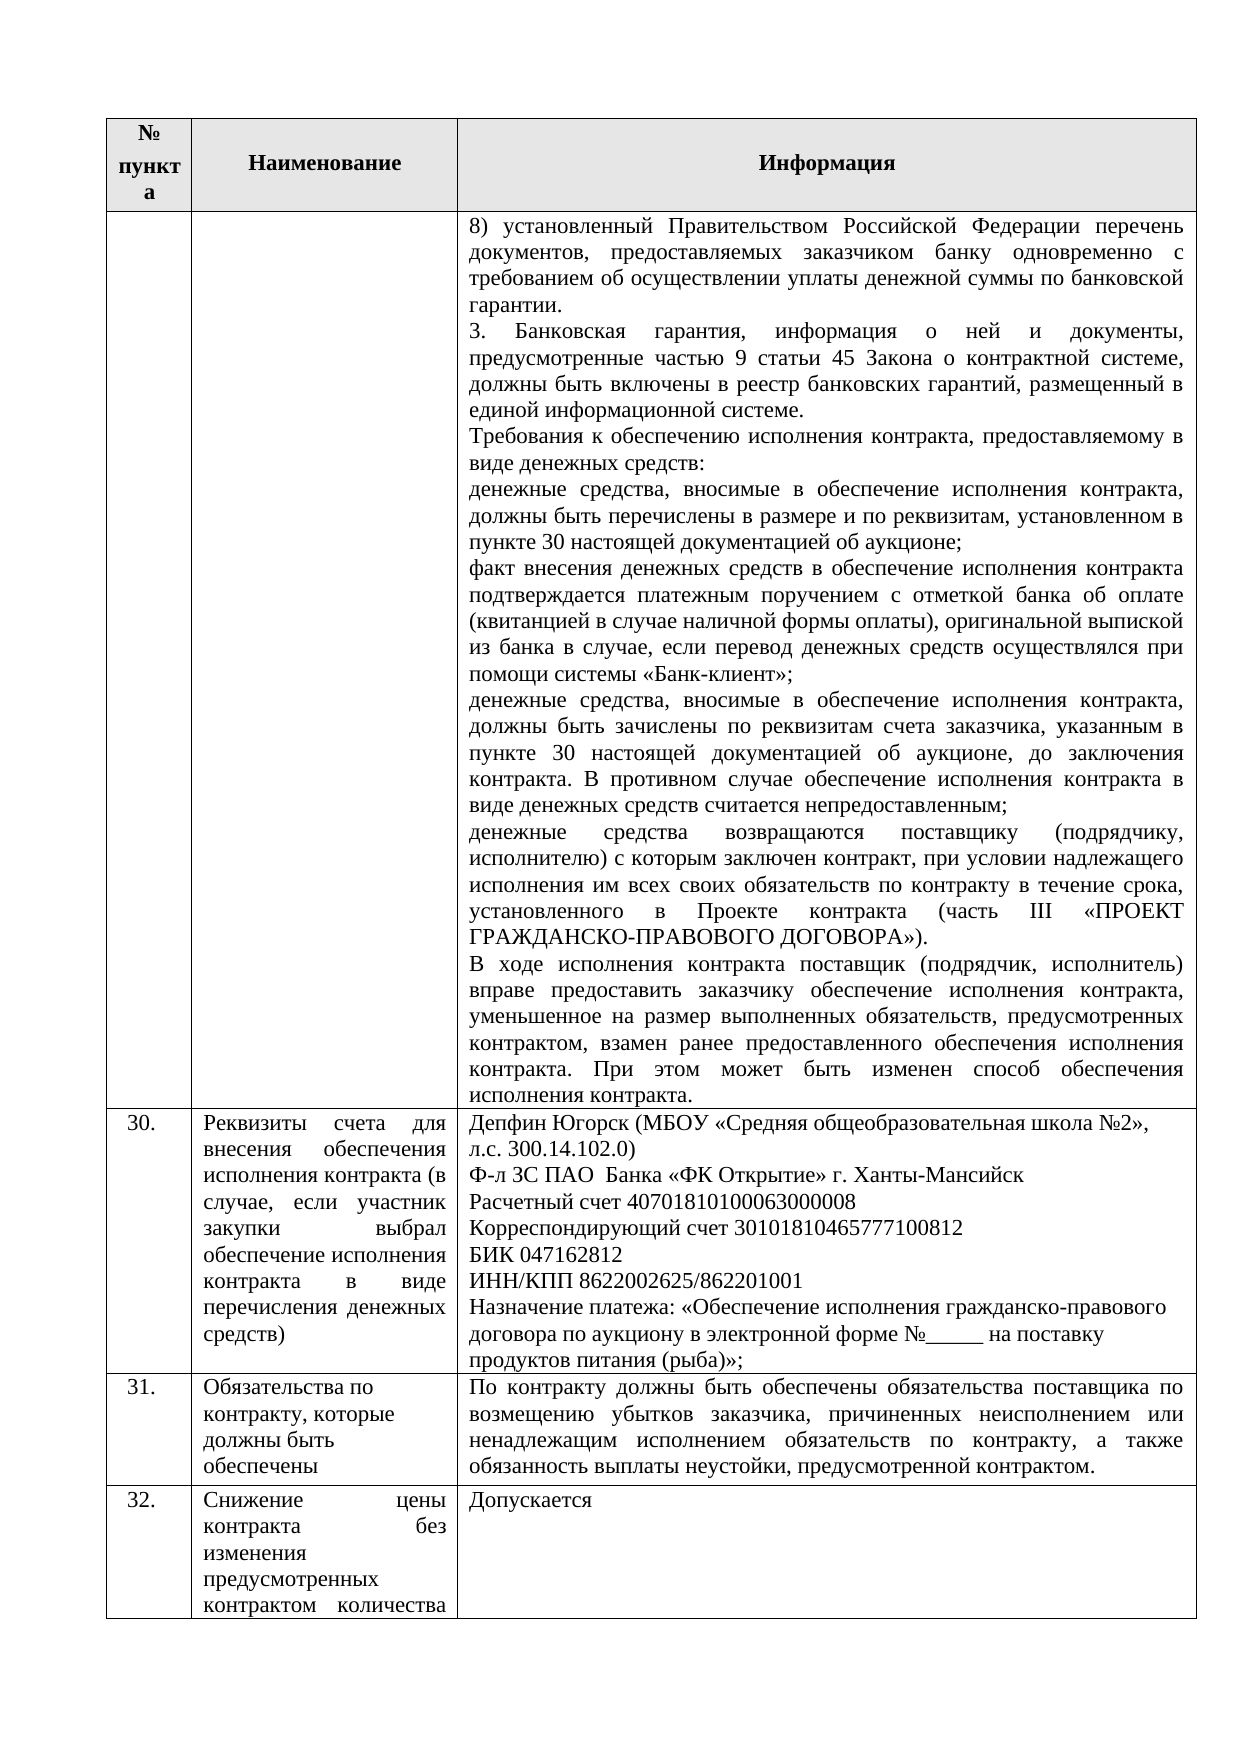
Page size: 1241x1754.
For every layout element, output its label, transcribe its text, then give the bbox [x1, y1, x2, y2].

table_header № пункта [107, 119, 191, 211]
table_cell [107, 1109, 191, 1372]
table_cell [107, 212, 191, 1108]
table_cell Обязательства по контракту, которые должны быть обеспечены [192, 1374, 457, 1485]
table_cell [192, 212, 457, 1108]
table_cell Допускается [458, 1486, 1196, 1618]
table_header Наименование [192, 119, 457, 211]
table_cell Реквизиты счета для внесения обеспечения исполнения контракта (в случае, если участник закупки выбрал обеспечение исполнения контракта в виде перечисления денежных средств) [192, 1109, 457, 1372]
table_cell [458, 212, 1196, 1108]
table_cell По контракту должны быть обеспечены обязательства поставщика по возмещению убытков заказчика, причиненных неисполнением или ненадлежащим исполнением обязательств по контракту, а также обязанность выплаты неустойки, предусмотренной контрактом. [458, 1374, 1196, 1485]
table_cell Депфин Югорск (МБОУ «Средняя общеобразовательная школа №2», л.с. 300.14.102.0) Ф-л ЗС ПАО Банка «ФК Открытие» г. Ханты-Мансийск Расчетный счет 40701810100063000008 Корреспондирующий счет 30101810465777100812 БИК 047162812 ИНН/КПП 8622002625/862201001 Назначение платежа: «Обеспечение исполнения гражданско-правового договора по аукциону в электронной форме №_____ на поставку продуктов питания (рыба)»; [458, 1109, 1196, 1372]
table_header Информация [458, 119, 1196, 211]
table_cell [192, 1486, 457, 1618]
table_cell [107, 1374, 191, 1485]
table_cell [107, 1486, 191, 1618]
